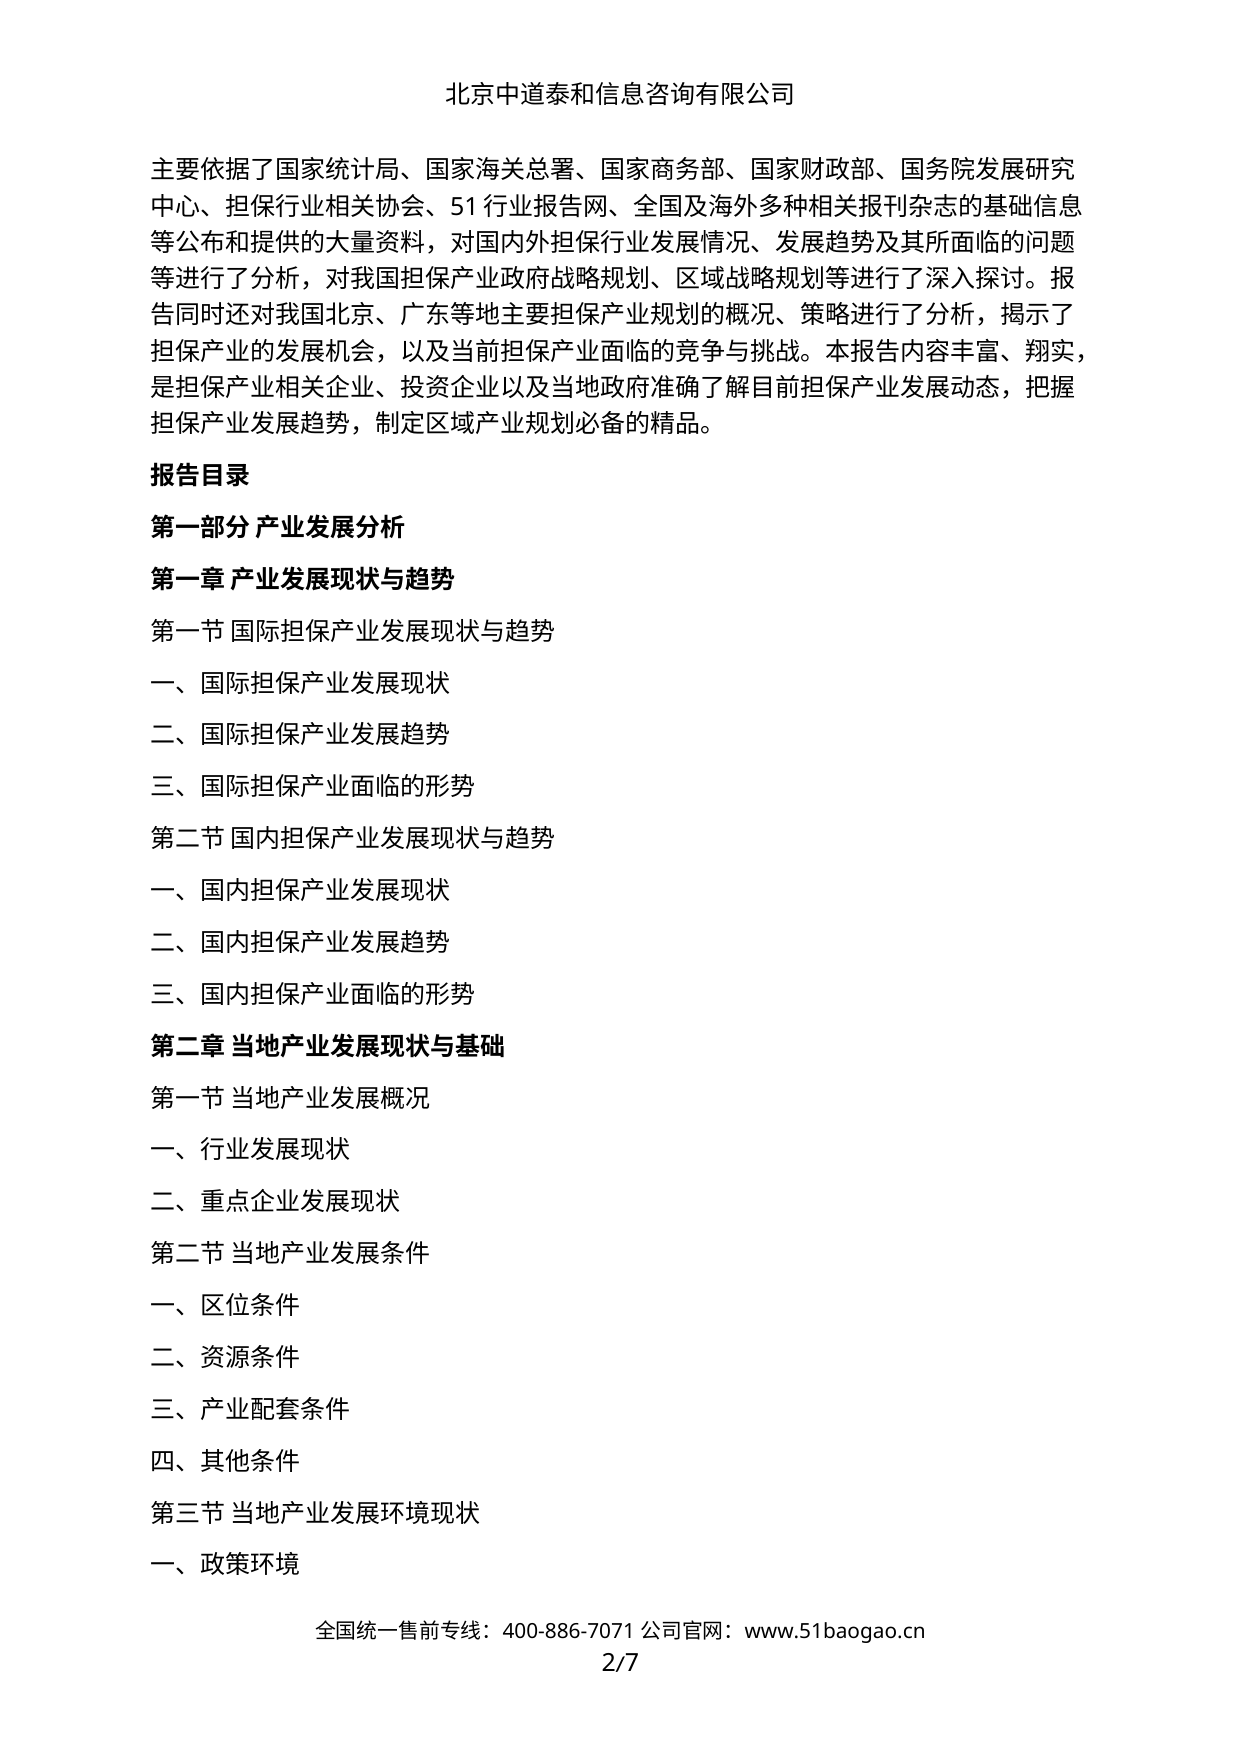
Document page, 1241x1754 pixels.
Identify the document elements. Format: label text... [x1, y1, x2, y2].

text 第一部分 产业发展分析 [150, 507, 1090, 544]
text 三、国际担保产业面临的形势 [150, 767, 1090, 803]
text 三、国内担保产业面临的形势 [150, 974, 1090, 1011]
text 一、国际担保产业发展现状 [150, 663, 1090, 699]
text 二、国际担保产业发展趋势 [150, 715, 1090, 751]
text 二、资源条件 [150, 1337, 1090, 1374]
text 第二节 国内担保产业发展现状与趋势 [150, 819, 1090, 855]
text 一、国内担保产业发展现状 [150, 871, 1090, 907]
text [150, 150, 1090, 440]
text 一、行业发展现状 [150, 1130, 1090, 1166]
text 第一节 国际担保产业发展现状与趋势 [150, 611, 1090, 647]
text 第二章 当地产业发展现状与基础 [150, 1026, 1090, 1062]
text 第三节 当地产业发展环境现状 [150, 1493, 1090, 1529]
text 一、区位条件 [150, 1286, 1090, 1322]
text 第二节 当地产业发展条件 [150, 1234, 1090, 1270]
text 一、政策环境 [150, 1545, 1090, 1581]
text 二、国内担保产业发展趋势 [150, 922, 1090, 959]
text 二、重点企业发展现状 [150, 1182, 1090, 1218]
text 报告目录 [150, 456, 1090, 492]
text 三、产业配套条件 [150, 1389, 1090, 1426]
text 第一章 产业发展现状与趋势 [150, 559, 1090, 596]
text 四、其他条件 [150, 1441, 1090, 1477]
text 第一节 当地产业发展概况 [150, 1078, 1090, 1114]
